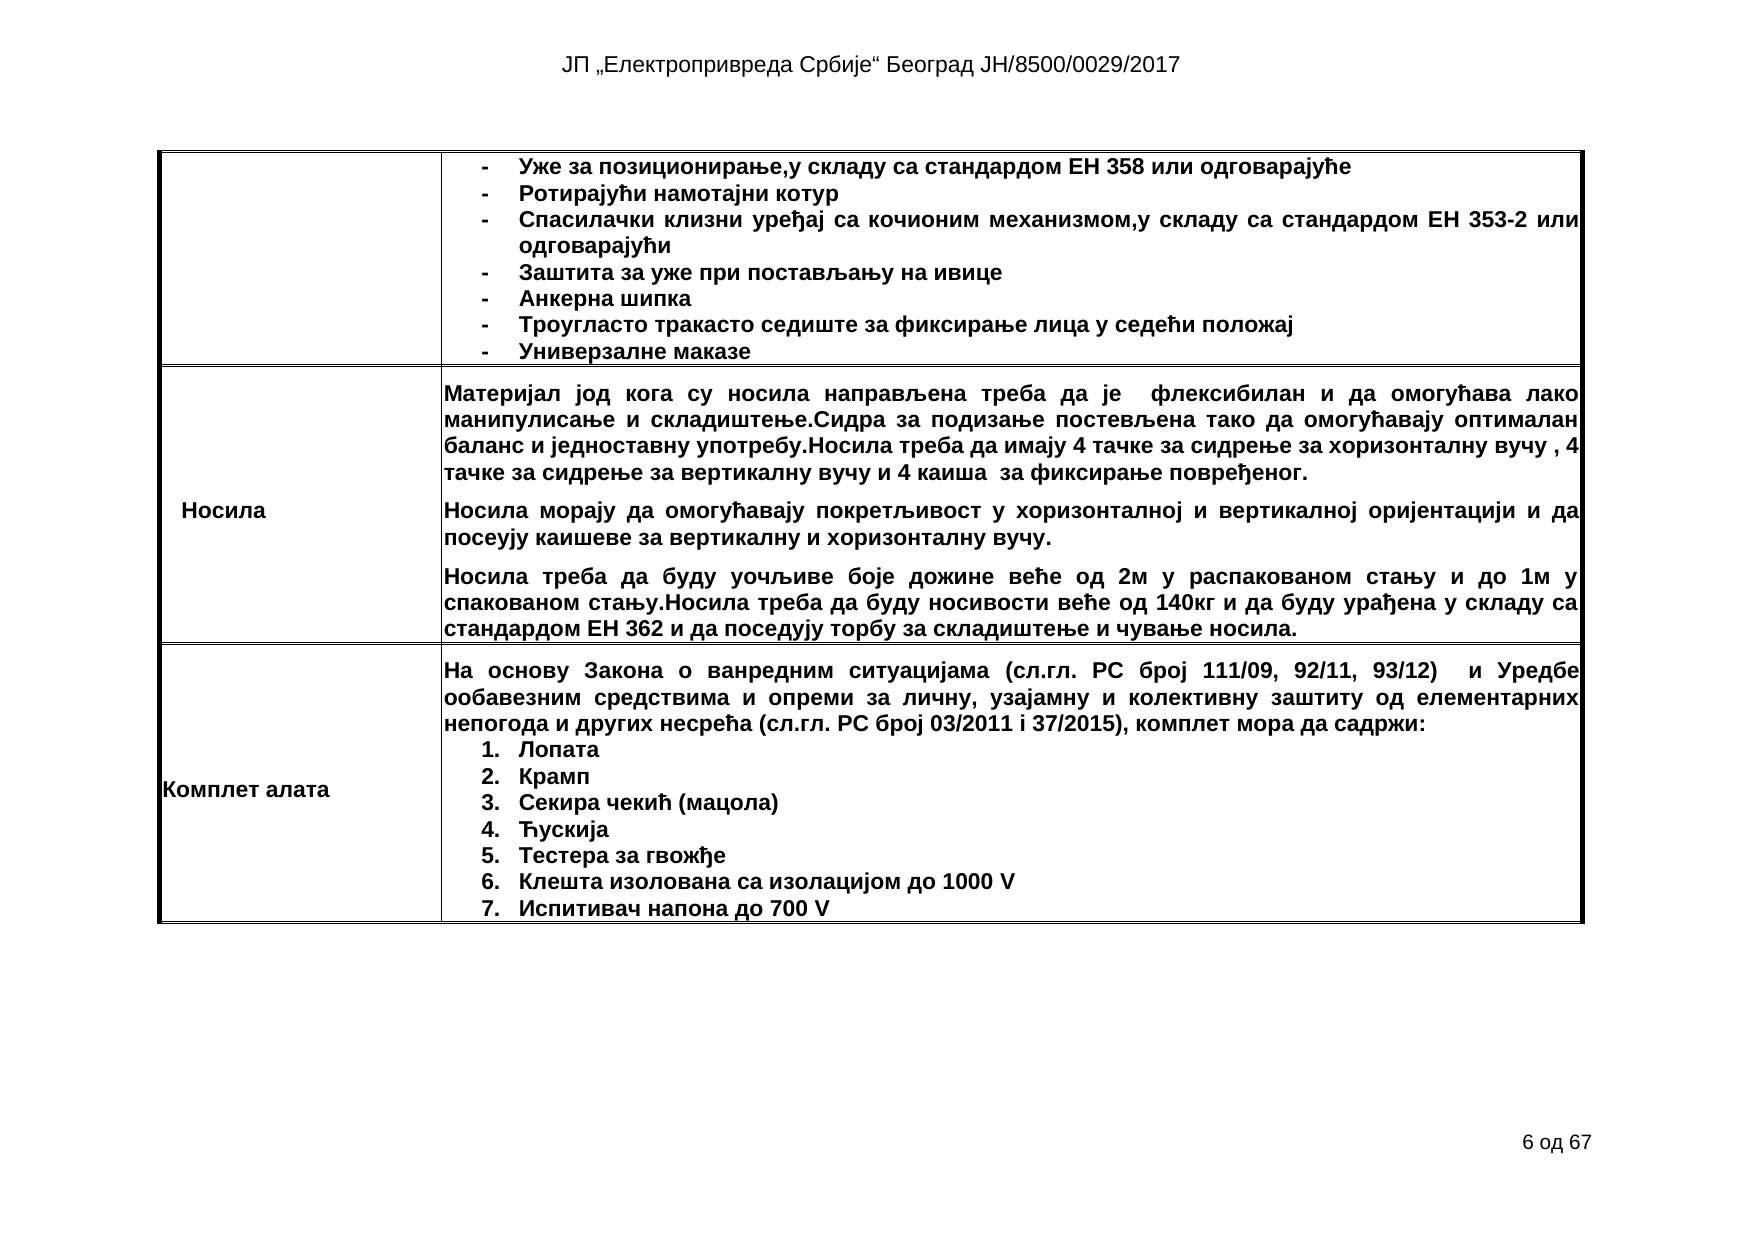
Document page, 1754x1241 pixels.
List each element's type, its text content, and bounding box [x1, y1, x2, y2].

table_cell Носила [162, 367, 441, 642]
table_cell Комплет алата [162, 645, 441, 921]
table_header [162, 153, 441, 364]
table_cell На основу Закона о ванредним ситуацијама (сл.гл. РС број 111/09, 92/11, 93/12) и Уредбе ообавезним средствима и опреми за личну, узајамну и колективну заштиту од елементарних непогода и других несрећа (сл.гл. РС број 03/2011 i 37/2015), комплет мора да садржи: Лопата Крамп Секира чекић (мацола) Ћускија Тестера за гвожђе Клешта изолована са изолацијом до 1000 V Испитивач напона до 700 V [442, 645, 1580, 921]
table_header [442, 153, 1580, 364]
table_cell Материјал јод кога су носила направљена треба да је флексибилан и да омогућава лако манипулисање и складиштење.Сидра за подизање постевљена тако да омогућавају оптималан баланс и једноставну употребу.Носила треба да имају 4 тачке за сидрење за хоризонталну вучу , 4 тачке за сидрење за вертикалну вучу и 4 каиша за фиксирање повређеног. Носила морају да омогућавају покретљивост у хоризонталној и вертикалној оријентацији и да посеују каишеве за вертикалну и хоризонталну вучу. Носила треба да буду уочљиве боје дожине веће од 2м у распакованом стању и до 1м у спакованом стању.Носила треба да буду носивости веће од 140кг и да буду урађена у складу са стандардом ЕН 362 и да поседују торбу за складиштење и чување носила. [442, 367, 1580, 642]
